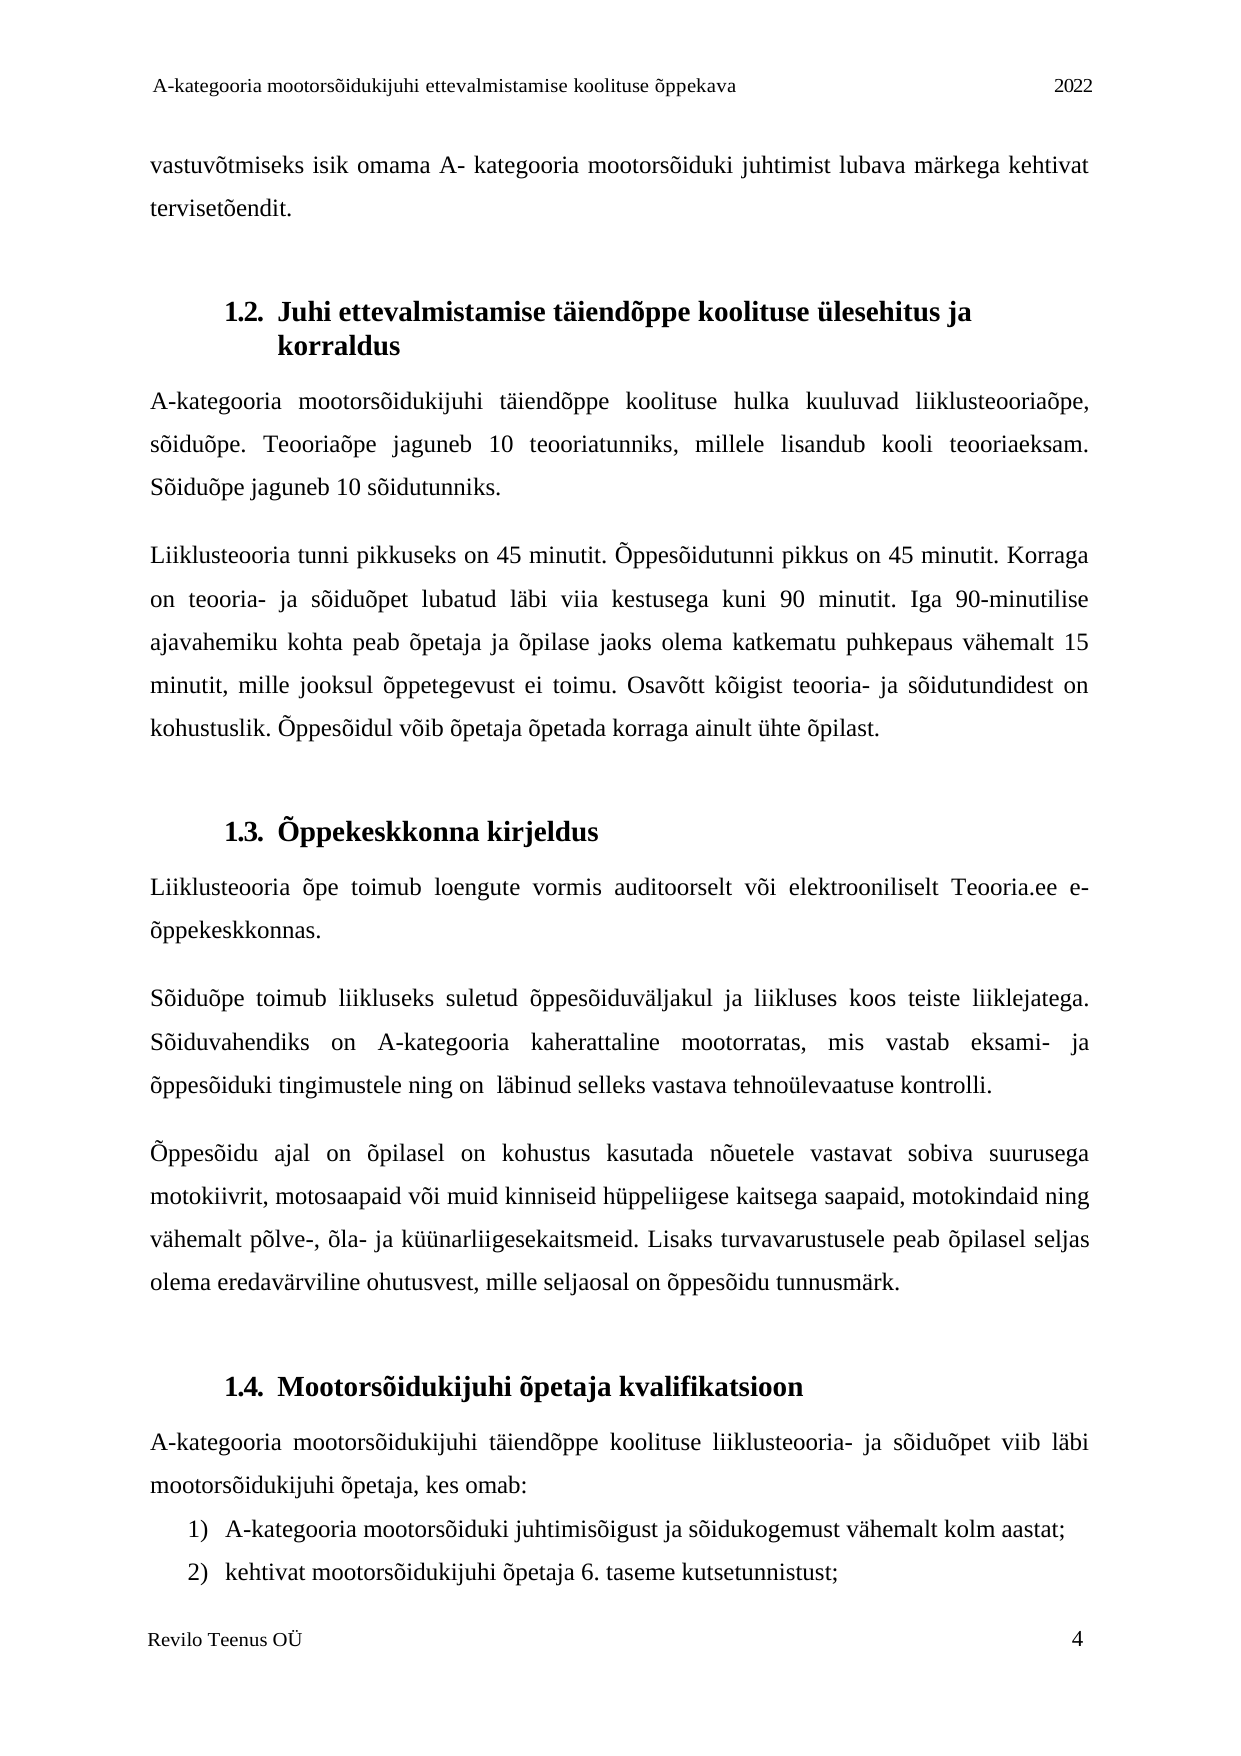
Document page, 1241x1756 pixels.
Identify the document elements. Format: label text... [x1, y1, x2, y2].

text Liiklusteooria tunni pikkuseks on 45 minutit. Õppesõidutunni pikkus on 45 minutit. Korraga on teooria- ja sõiduõpet lubatud läbi viia kestusega kuni 90 minutit. Iga 90-minutilise ajavahemiku kohta peab õpetaja ja õpilase jaoks olema katkematu puhkepaus vähemalt 15 minutit, mille jooksul õppetegevust ei toimu. Osavõtt kõigist teooria- ja sõidutundidest on kohustuslik. Õppesõidul võib õpetaja õpetada korraga ainult ühte õpilast. [150, 541, 1090, 742]
subtitle Mootorsõidukijuhi õpetaja kvalifikatsioon [224, 1369, 1090, 1402]
text Õppesõidu ajal on õpilasel on kohustus kasutada nõuetele vastavat sobiva suurusega motokiivrit, motosaapaid või muid kinniseid hüppeliigese kaitsega saapaid, motokindaid ning vähemalt põlve-, õla- ja küünarliigesekaitsmeid. Lisaks turvavarustusele peab õpilasel seljas olema eredavärviline ohutusvest, mille seljaosal on õppesõidu tunnusmärk. [150, 1138, 1090, 1296]
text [150, 150, 1090, 222]
text A-kategooria mootorsõidukijuhi täiendõppe koolituse liiklusteooria- ja sõiduõpet viib läbi mootorsõidukijuhi õpetaja, kes omab: [150, 1427, 1090, 1499]
text Liiklusteooria õpe toimub loengute vormis auditoorselt või elektrooniliselt Teooria.ee e-õppekeskkonnas. [150, 872, 1090, 944]
text A-kategooria mootorsõidukijuhi täiendõppe koolituse hulka kuuluvad liiklusteooriaõpe, sõiduõpe. Teooriaõpe jaguneb 10 teooriatunniks, millele lisandub kooli teooriaeksam. Sõiduõpe jaguneb 10 sõidutunniks. [150, 386, 1090, 501]
list kehtivat mootorsõidukijuhi õpetaja 6. taseme kutsetunnistust; [187, 1557, 1090, 1586]
subtitle Juhi ettevalmistamise täiendõppe koolituse ülesehitus ja korraldus [224, 294, 1090, 361]
text Sõiduõpe toimub liikluseks suletud õppesõiduväljakul ja liikluses koos teiste liiklejatega. Sõiduvahendiks on A-kategooria kaherattaline mootorratas, mis vastab eksami- ja õppesõiduki tingimustele ning on läbinud selleks vastava tehnoülevaatuse kontrolli. [150, 983, 1090, 1098]
subtitle Õppekeskkonna kirjeldus [224, 814, 1090, 847]
list A-kategooria mootorsõiduki juhtimisõigust ja sõidukogemust vähemalt kolm aastat; [187, 1514, 1090, 1542]
